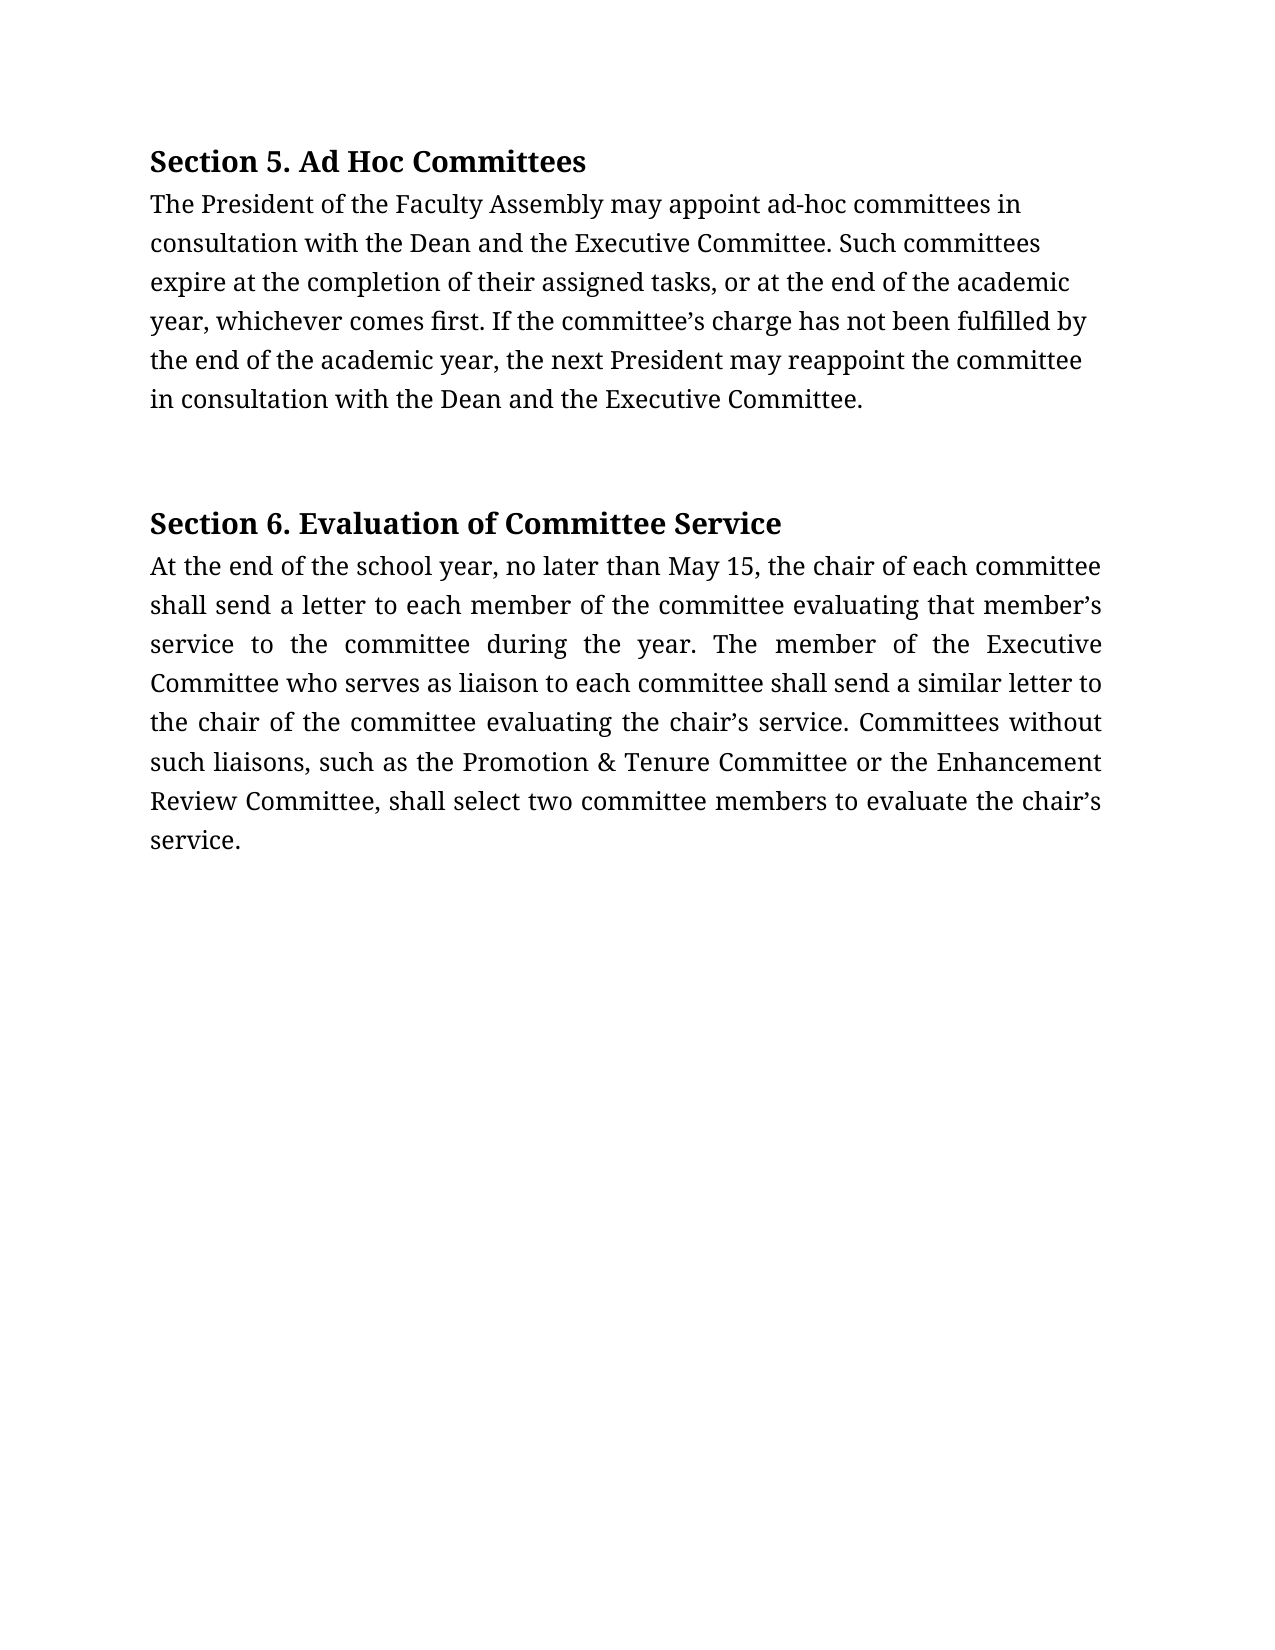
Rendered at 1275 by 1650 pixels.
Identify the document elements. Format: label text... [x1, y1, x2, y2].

text The President of the Faculty Assembly may appoint ad-hoc committees in consultation with the Dean and the Executive Committee. Such committees expire at the completion of their assigned tasks, or at the end of the academic year, whichever comes first. If the committee’s charge has not been fulfilled by the end of the academic year, the next President may reappoint the committee in consultation with the Dean and the Executive Committee. [150, 186, 1110, 416]
subtitle Section 6. Evaluation of Committee Service [150, 503, 1150, 543]
text At the end of the school year, no later than May 15, the chair of each committee shall send a letter to each member of the committee evaluating that member’s service to the committee during the year. The member of the Executive Committee who serves as liaison to each committee shall send a similar letter to the chair of the committee evaluating the chair’s service. Committees without such liaisons, such as the Promotion & Tenure Committee or the Enhancement Review Committee, shall select two committee members to evaluate the chair’s service. [150, 548, 1103, 857]
subtitle Section 5. Ad Hoc Committees [150, 142, 1150, 181]
